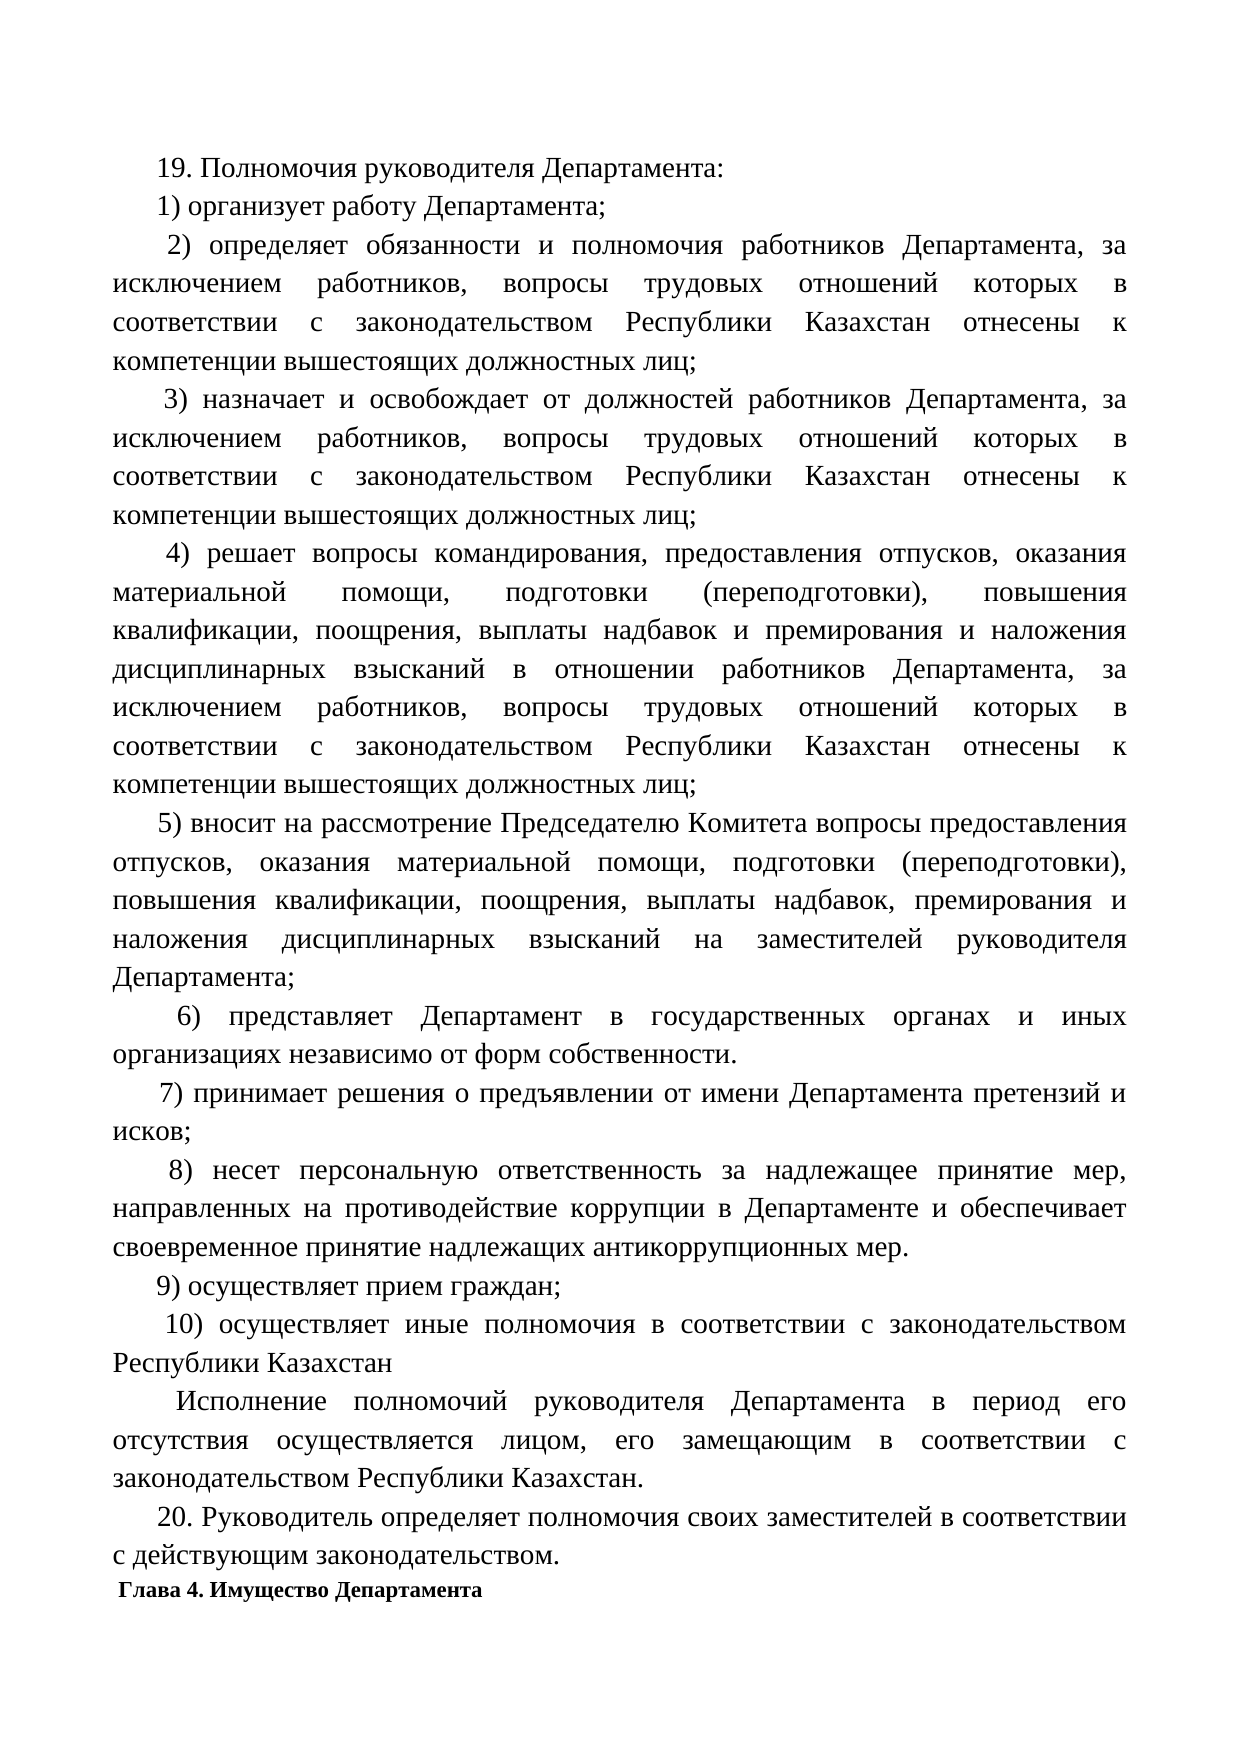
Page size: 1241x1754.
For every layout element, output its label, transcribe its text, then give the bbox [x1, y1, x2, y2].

text 4) решает вопросы командирования, предоставления отпусков, оказания материальной помощи, подготовки (переподготовки), повышения квалификации, поощрения, выплаты надбавок и премирования и наложения дисциплинарных взысканий в отношении работников Департамента, за исключением работников, вопросы трудовых отношений которых в соответствии с законодательством Республики Казахстан отнесены к компетенции вышестоящих должностных лиц; [112, 535, 1128, 800]
text 10) осуществляет иные полномочия в соответствии с законодательством Республики Казахстан [112, 1306, 1128, 1378]
text Исполнение полномочий руководителя Департамента в период его отсутствия осуществляется лицом, его замещающим в соответствии с законодательством Республики Казахстан. [112, 1383, 1128, 1494]
text 1) организует работу Департамента; [112, 188, 1128, 222]
text Глава 4. Имущество Департамента [112, 1576, 1128, 1602]
text 9) осуществляет прием граждан; [112, 1268, 1128, 1301]
text 7) принимает решения о предъявлении от имени Департамента претензий и исков; [112, 1075, 1128, 1147]
text 6) представляет Департамент в государственных органах и иных организациях независимо от форм собственности. [112, 998, 1128, 1070]
text 8) несет персональную ответственность за надлежащее принятие мер, направленных на противодействие коррупции в Департаменте и обеспечивает своевременное принятие надлежащих антикоррупционных мер. [112, 1152, 1128, 1263]
text 19. Полномочия руководителя Департамента: [112, 150, 1128, 183]
text 2) определяет обязанности и полномочия работников Департамента, за исключением работников, вопросы трудовых отношений которых в соответствии с законодательством Республики Казахстан отнесены к компетенции вышестоящих должностных лиц; [112, 227, 1128, 376]
text 5) вносит на рассмотрение Председателю Комитета вопросы предоставления отпусков, оказания материальной помощи, подготовки (переподготовки), повышения квалификации, поощрения, выплаты надбавок, премирования и наложения дисциплинарных взысканий на заместителей руководителя Департамента; [112, 805, 1128, 993]
text 3) назначает и освобождает от должностей работников Департамента, за исключением работников, вопросы трудовых отношений которых в соответствии с законодательством Республики Казахстан отнесены к компетенции вышестоящих должностных лиц; [112, 381, 1128, 530]
text 20. Руководитель определяет полномочия своих заместителей в соответствии с действующим законодательством. [112, 1499, 1128, 1571]
